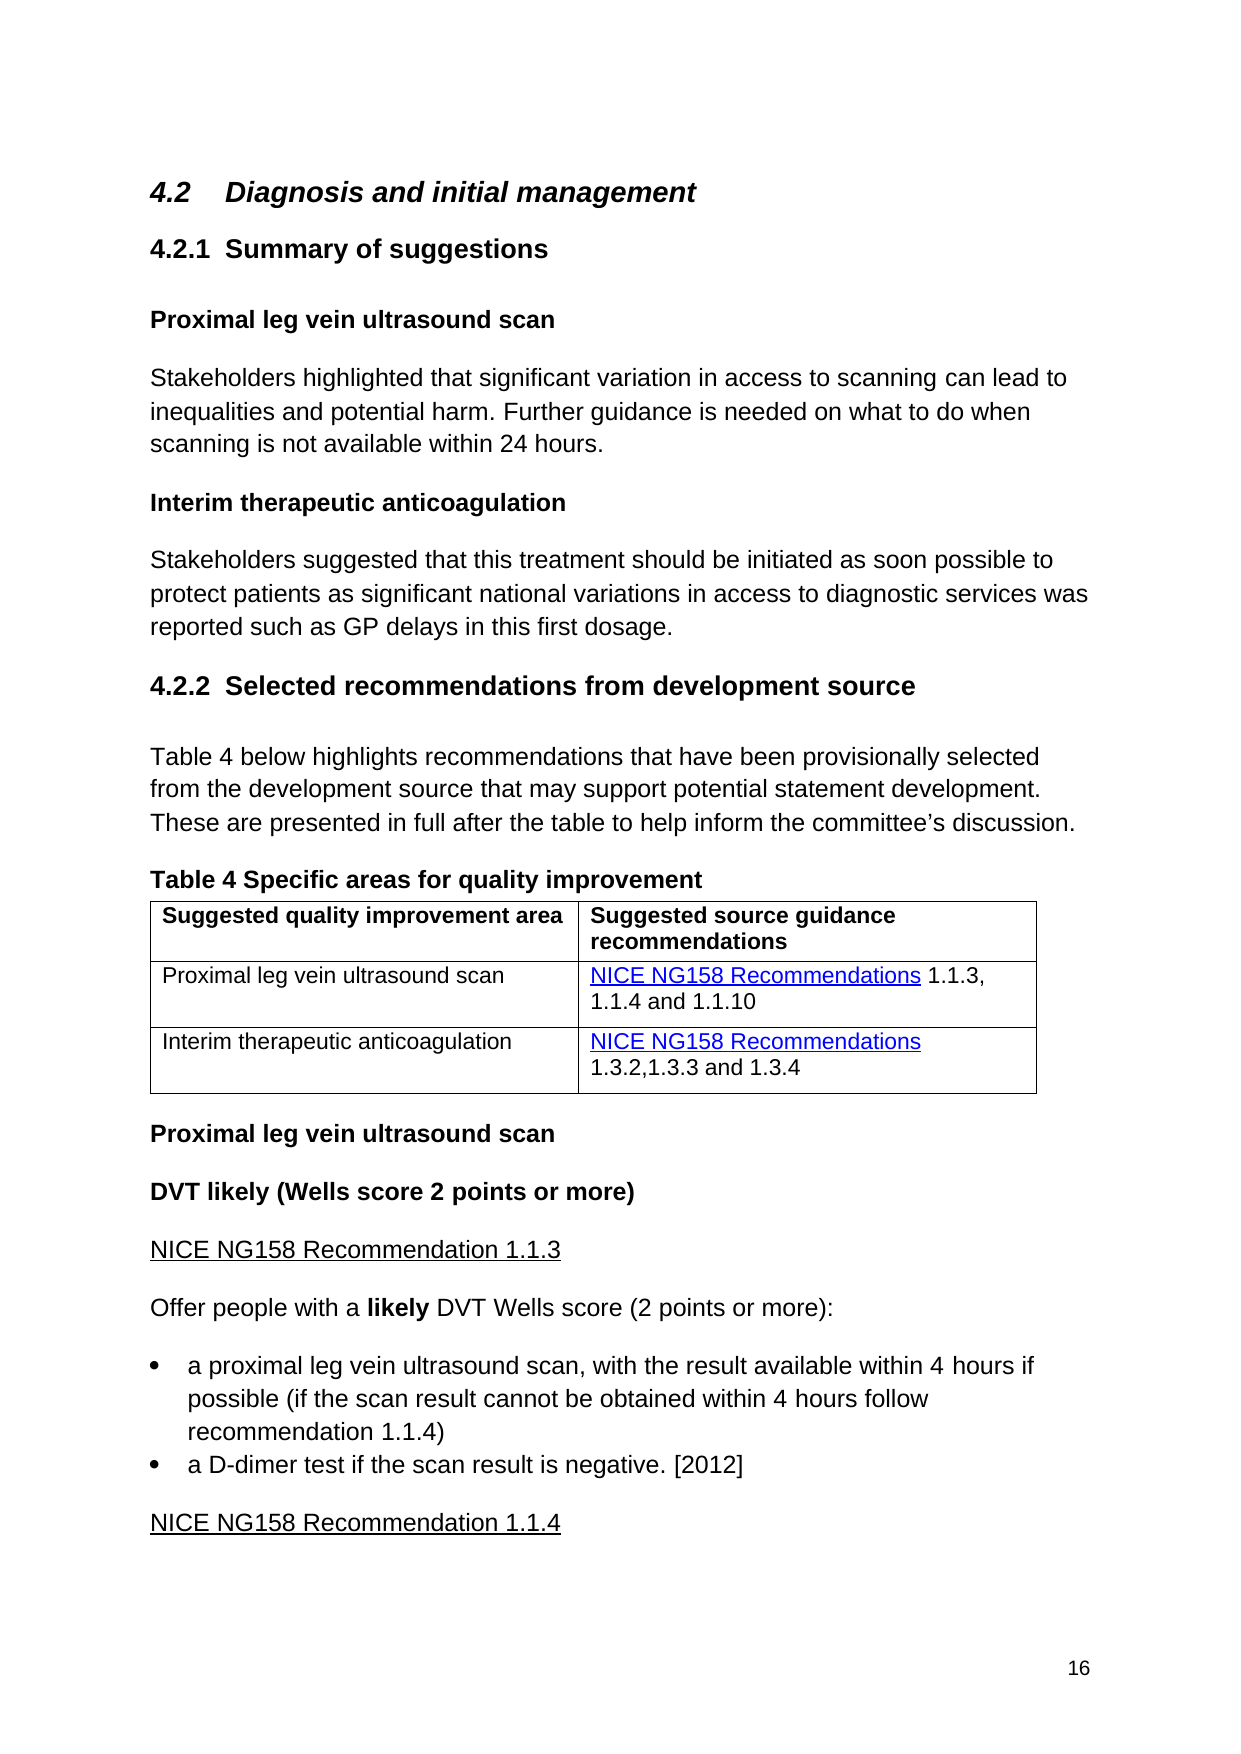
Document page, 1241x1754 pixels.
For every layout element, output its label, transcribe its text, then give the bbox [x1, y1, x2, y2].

subtitle Diagnosis and initial management [150, 175, 1090, 208]
table_header Suggested source guidance recommendations [579, 902, 1036, 961]
table_cell Proximal leg vein ultrasound scan [151, 962, 578, 1027]
table_cell Interim therapeutic anticoagulation [151, 1028, 578, 1093]
text a D-dimer test if the scan result is negative. [2012] [150, 1450, 1090, 1479]
text Table 4 below highlights recommendations that have been provisionally selected from the development source that may support potential statement development. These are presented in full after the table to help inform the committee’s discussion. [150, 741, 1090, 836]
subtitle Selected recommendations from development source [150, 669, 1090, 701]
text NICE NG158 Recommendation 1.1.3 [150, 1235, 1090, 1264]
subtitle 4.2.1 Summary of suggestions [150, 233, 1090, 265]
text Proximal leg vein ultrasound scan [150, 305, 1090, 334]
text Offer people with a likely DVT Wells score (2 points or more): [150, 1293, 1090, 1322]
table_cell NICE NG158 Recommendations 1.1.3, 1.1.4 and 1.1.10 [579, 962, 1036, 1027]
text Proximal leg vein ultrasound scan [150, 1119, 1090, 1148]
text Stakeholders suggested that this treatment should be initiated as soon possible to protect patients as significant national variations in access to diagnostic services was reported such as GP delays in this first dosage. [150, 546, 1090, 640]
text NICE NG158 Recommendation 1.1.4 [150, 1508, 1090, 1537]
text DVT likely (Wells score 2 points or more) [150, 1177, 1090, 1206]
text Stakeholders highlighted that significant variation in access to scanning can lead to inequalities and potential harm. Further guidance is needed on what to do when scanning is not available within 24 hours. [150, 363, 1090, 458]
subtitle Table 4 Specific areas for quality improvement [150, 866, 1090, 894]
table_cell NICE NG158 Recommendations 1.3.2,1.3.3 and 1.3.4 [579, 1028, 1036, 1093]
text a proximal leg vein ultrasound scan, with the result available within 4 hours if possible (if the scan result cannot be obtained within 4 hours follow recommendation 1.1.4) [150, 1351, 1090, 1446]
table_header Suggested quality improvement area [151, 902, 578, 961]
text Interim therapeutic anticoagulation [150, 487, 1090, 516]
